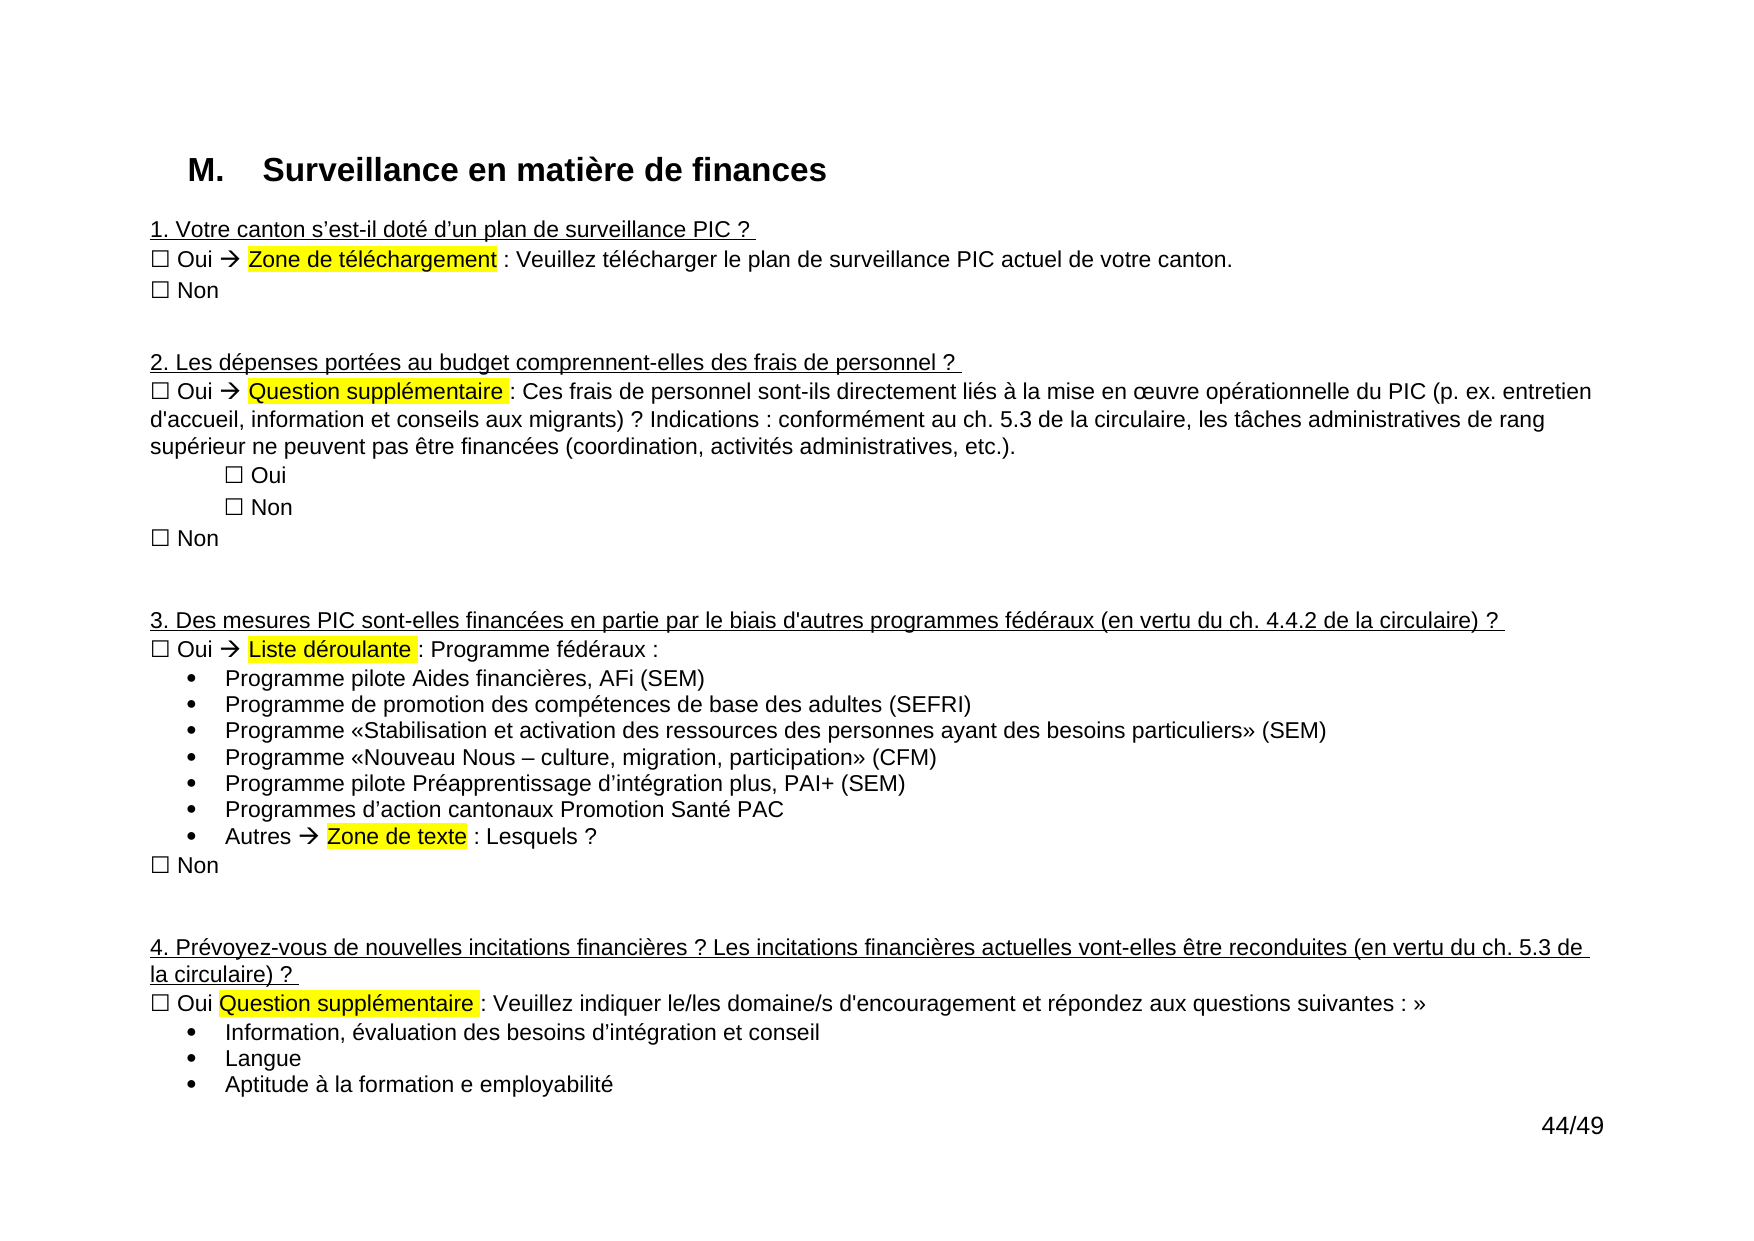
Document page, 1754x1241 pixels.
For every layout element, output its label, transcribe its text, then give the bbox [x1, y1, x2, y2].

text 2. Les dépenses portées au budget comprennent-elles des frais de personnel ? [150, 348, 1604, 375]
list Langue [187, 1045, 1604, 1071]
list Autres Zone de texte : Lesquels ? [467, 823, 1604, 849]
list Programme de promotion des compétences de base des adultes (SEFRI) [187, 691, 1604, 717]
text 3. Des mesures PIC sont-elles financées en partie par le biais d'autres programmes fédéraux (en vertu du ch. 4.4.2 de la circulaire) ? [150, 606, 1604, 633]
text Oui [224, 459, 1604, 490]
text Non [150, 274, 1604, 305]
list Aptitude à la formation e employabilité [187, 1071, 1604, 1098]
text Non [150, 849, 1604, 880]
list Programme «Nouveau Nous – culture, migration, participation» (CFM) [187, 744, 1604, 770]
list Programmes d’action cantonaux Promotion Santé PAC [187, 796, 1604, 823]
text 4. Prévoyez-vous de nouvelles incitations financières ? Les incitations financières actuelles vont-elles être reconduites (en vertu du ch. 5.3 de la circulaire) ? [150, 933, 1604, 987]
text 1. Votre canton s’est-il doté d’un plan de surveillance PIC ? [150, 216, 1604, 243]
list Autres Zone de texte : Lesquels ? [187, 823, 327, 849]
list Information, évaluation des besoins d’intégration et conseil [187, 1018, 1604, 1045]
text Oui Question supplémentaire : Veuillez indiquer le/les domaine/s d'encouragement et répondez aux questions suivantes : » [150, 987, 1604, 1018]
text Non [150, 522, 1604, 553]
text Non [197, 490, 1604, 522]
list Oui Question supplémentaire : Ces frais de personnel sont-ils directement liés à la mise en œuvre opérationnelle du PIC (p. ex. entretien d'accueil, information et conseils aux migrants) ? Indications : conformément au ch. 5.3 de la circulaire, les tâches administratives de rang supérieur ne peuvent pas être financées (coordination, activités administratives, etc.). [150, 375, 1604, 459]
text Oui Zone de téléchargement : Veuillez télécharger le plan de surveillance PIC actuel de votre canton. [150, 243, 1604, 274]
list Programme pilote Préapprentissage d’intégration plus, PAI+ (SEM) [187, 770, 1604, 796]
list Programme pilote Aides financières, AFi (SEM) [187, 665, 1604, 691]
text Oui Liste déroulante : Programme fédéraux : [150, 633, 1604, 665]
list Programme «Stabilisation et activation des ressources des personnes ayant des besoins particuliers» (SEM) [187, 717, 1604, 744]
subtitle Surveillance en matière de finances [187, 150, 1604, 188]
